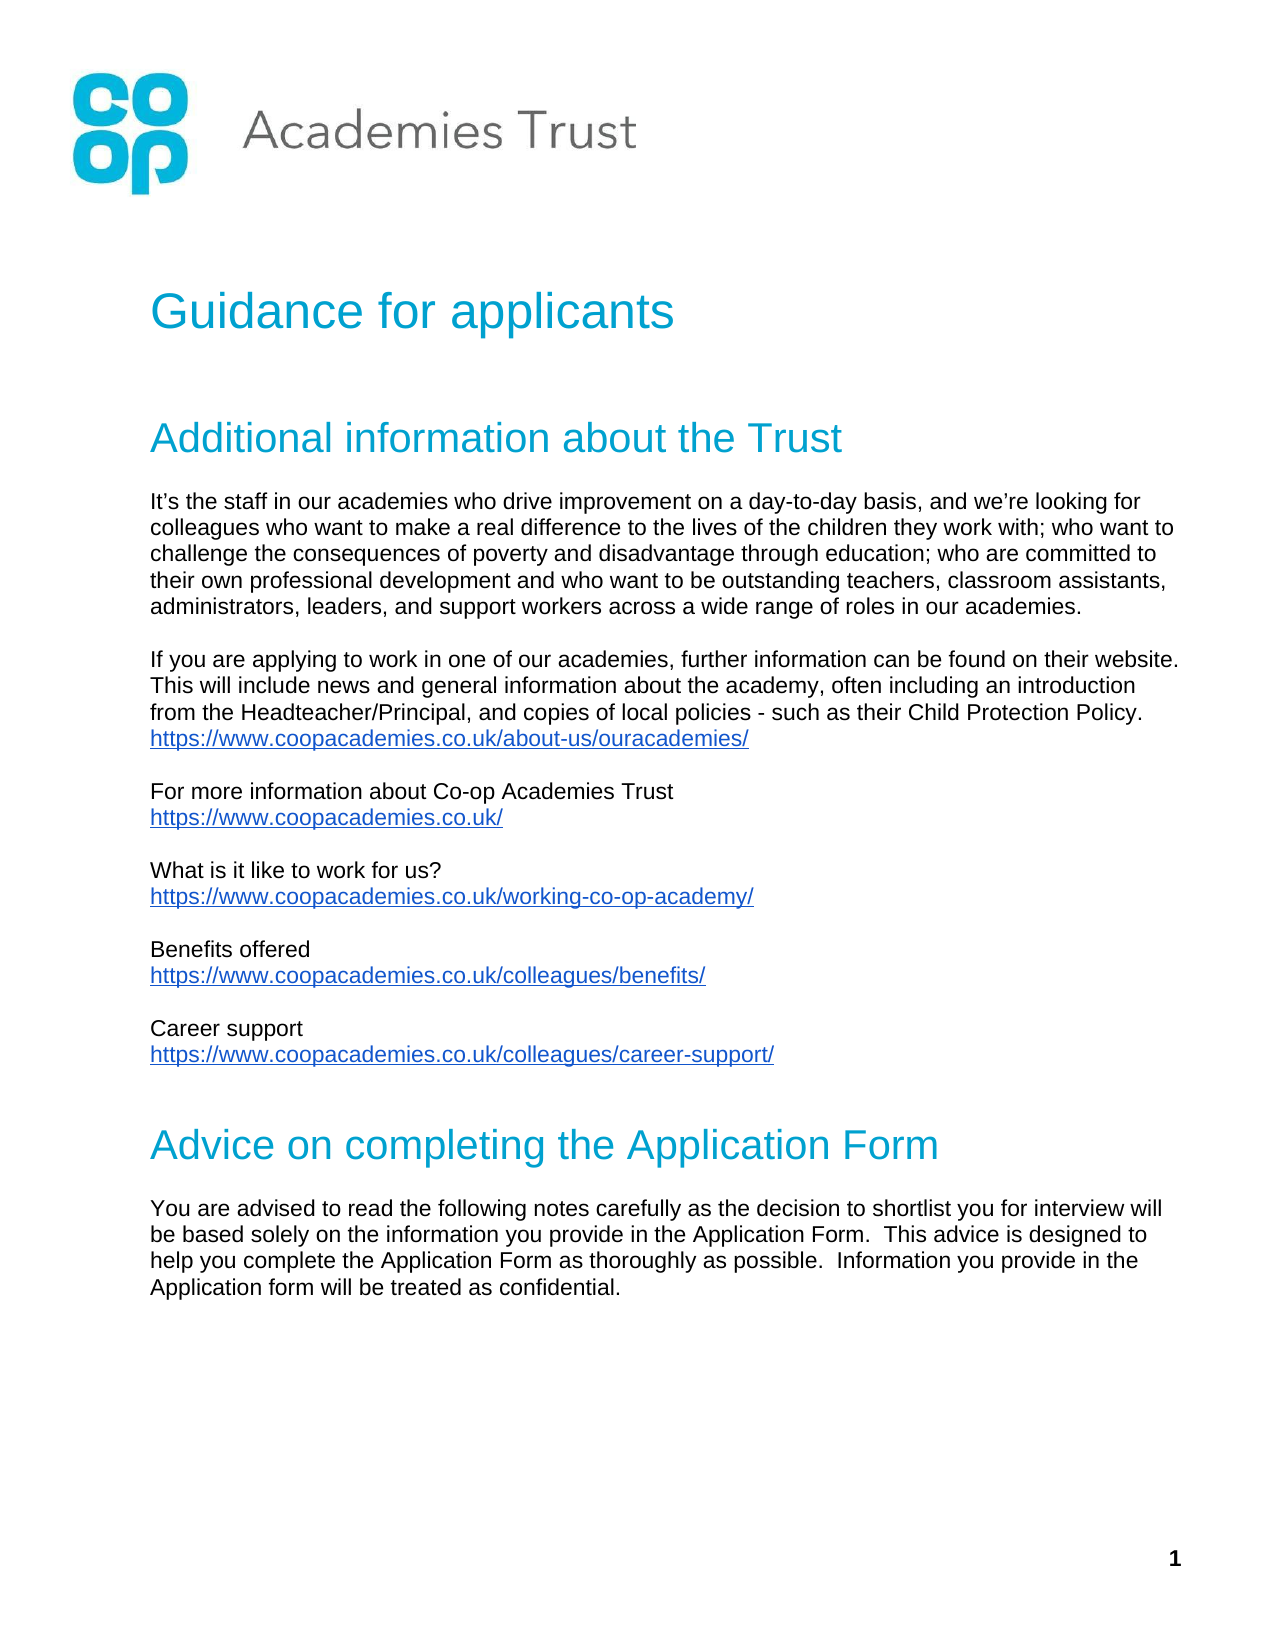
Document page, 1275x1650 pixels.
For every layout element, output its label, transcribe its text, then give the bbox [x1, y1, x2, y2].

text Additional information about the Trust [150, 413, 1181, 461]
text https://www.coopacademies.co.uk/colleagues/career-support/ [150, 1041, 1181, 1067]
text https://www.coopacademies.co.uk/ [150, 804, 1181, 830]
text https://www.coopacademies.co.uk/working-co-op-academy/ [150, 883, 1181, 909]
picture [0, 0, 1275, 206]
text It’s the staff in our academies who drive improvement on a day-to-day basis, and we’re looking for colleagues who want to make a real difference to the lives of the children they work with; who want to challenge the consequences of poverty and disadvantage through education; who are committed to their own professional development and who want to be outstanding teachers, classroom assistants, administrators, leaders, and support workers across a wide range of roles in our academies. [150, 488, 1181, 619]
text What is it like to work for us? [150, 857, 1181, 883]
text Career support [150, 1015, 1181, 1041]
text Guidance for applicants [150, 282, 1181, 339]
text For more information about Co-op Academies Trust [150, 778, 1181, 804]
text Advice on completing the Application Form [150, 1120, 1181, 1168]
text You are advised to read the following notes carefully as the decision to shortlist you for interview will be based solely on the information you provide in the Application Form. This advice is designed to help you complete the Application Form as thoroughly as possible. Information you provide in the Application form will be treated as confidential. [150, 1194, 1181, 1300]
text If you are applying to work in one of our academies, further information can be found on their website. This will include news and general information about the academy, often including an introduction from the Headteacher/Principal, and copies of local policies - such as their Child Protection Policy. [150, 646, 1181, 725]
text Benefits offered [150, 936, 1181, 962]
text https://www.coopacademies.co.uk/about-us/ouracademies/ [150, 725, 1181, 751]
text https://www.coopacademies.co.uk/colleagues/benefits/ [150, 962, 1181, 988]
